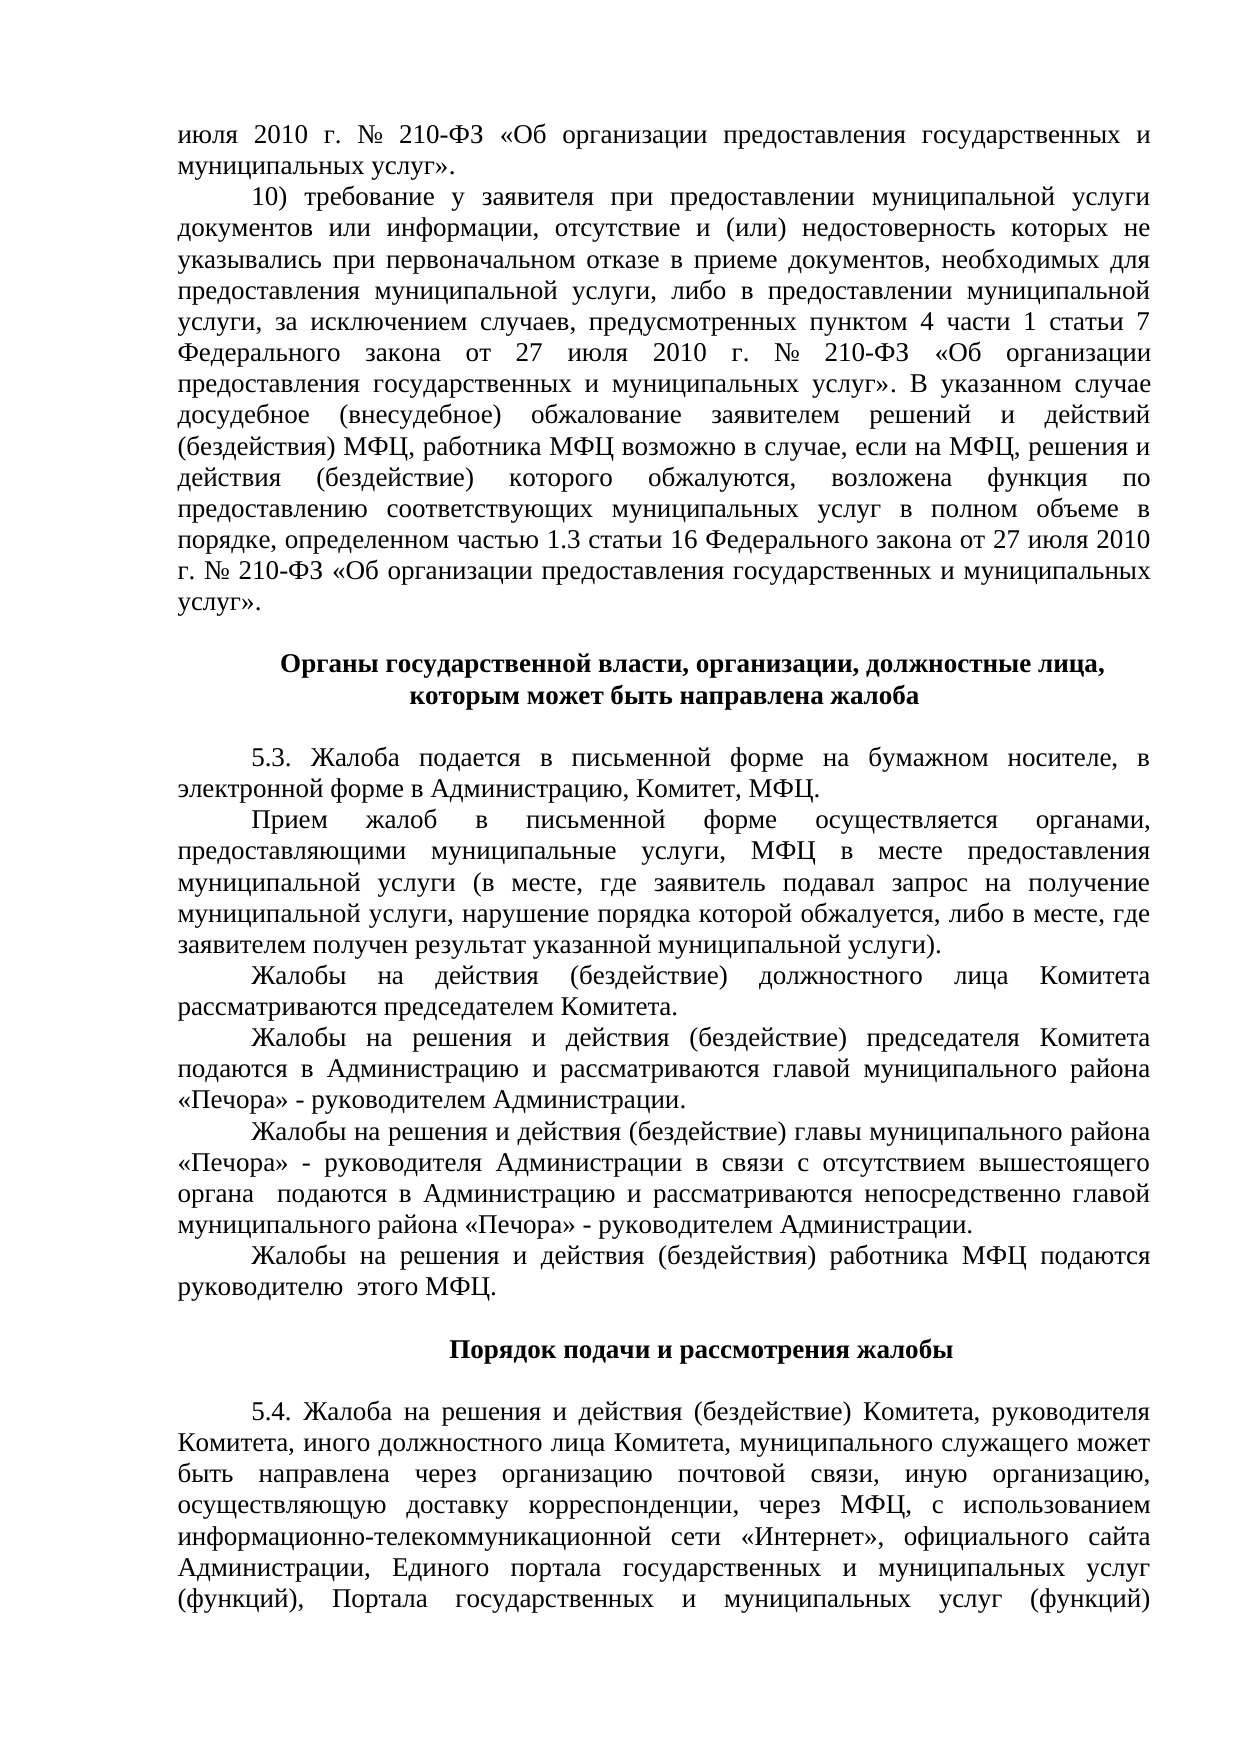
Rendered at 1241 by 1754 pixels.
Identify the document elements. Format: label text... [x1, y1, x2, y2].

text Жалобы на действия (бездействие) должностного лица Комитета рассматриваются председателем Комитета. [177, 959, 1152, 1021]
text Органы государственной власти, организации, должностные лица, которым может быть направлена жалоба [177, 648, 1152, 710]
text 5.3. Жалоба подается в письменной форме на бумажном носителе, в электронной форме в Администрацию, Комитет, МФЦ. [177, 741, 1152, 803]
text Порядок подачи и рассмотрения жалобы [177, 1333, 1152, 1364]
text Жалобы на решения и действия (бездействие) председателя Комитета подаются в Администрацию и рассматриваются главой муниципального района «Печора» - руководителем Администрации. [177, 1021, 1152, 1115]
text Прием жалоб в письменной форме осуществляется органами, предоставляющими муниципальные услуги, МФЦ в месте предоставления муниципальной услуги (в месте, где заявитель подавал запрос на получение муниципальной услуги, нарушение порядка которой обжалуется, либо в месте, где заявителем получен результат указанной муниципальной услуги). [177, 803, 1152, 959]
text Жалобы на решения и действия (бездействия) работника МФЦ подаются руководителю этого МФЦ. [177, 1239, 1152, 1302]
text Жалобы на решения и действия (бездействие) главы муниципального района «Печора» - руководителя Администрации в связи с отсутствием вышестоящего органа подаются в Администрацию и рассматриваются непосредственно главой муниципального района «Печора» - руководителем Администрации. [177, 1115, 1152, 1239]
text 10) требование у заявителя при предоставлении муниципальной услуги документов или информации, отсутствие и (или) недостоверность которых не указывались при первоначальном отказе в приеме документов, необходимых для предоставления муниципальной услуги, либо в предоставлении муниципальной услуги, за исключением случаев, предусмотренных пунктом 4 части 1 статьи 7 Федерального закона от 27 июля 2010 г. № 210-ФЗ «Об организации предоставления государственных и муниципальных услуг». В указанном случае досудебное (внесудебное) обжалование заявителем решений и действий (бездействия) МФЦ, работника МФЦ возможно в случае, если на МФЦ, решения и действия (бездействие) которого обжалуются, возложена функция по предоставлению соответствующих муниципальных услуг в полном объеме в порядке, определенном частью 1.3 статьи 16 Федерального закона от 27 июля 2010 г. № 210-ФЗ «Об организации предоставления государственных и муниципальных услуг». [177, 180, 1152, 616]
